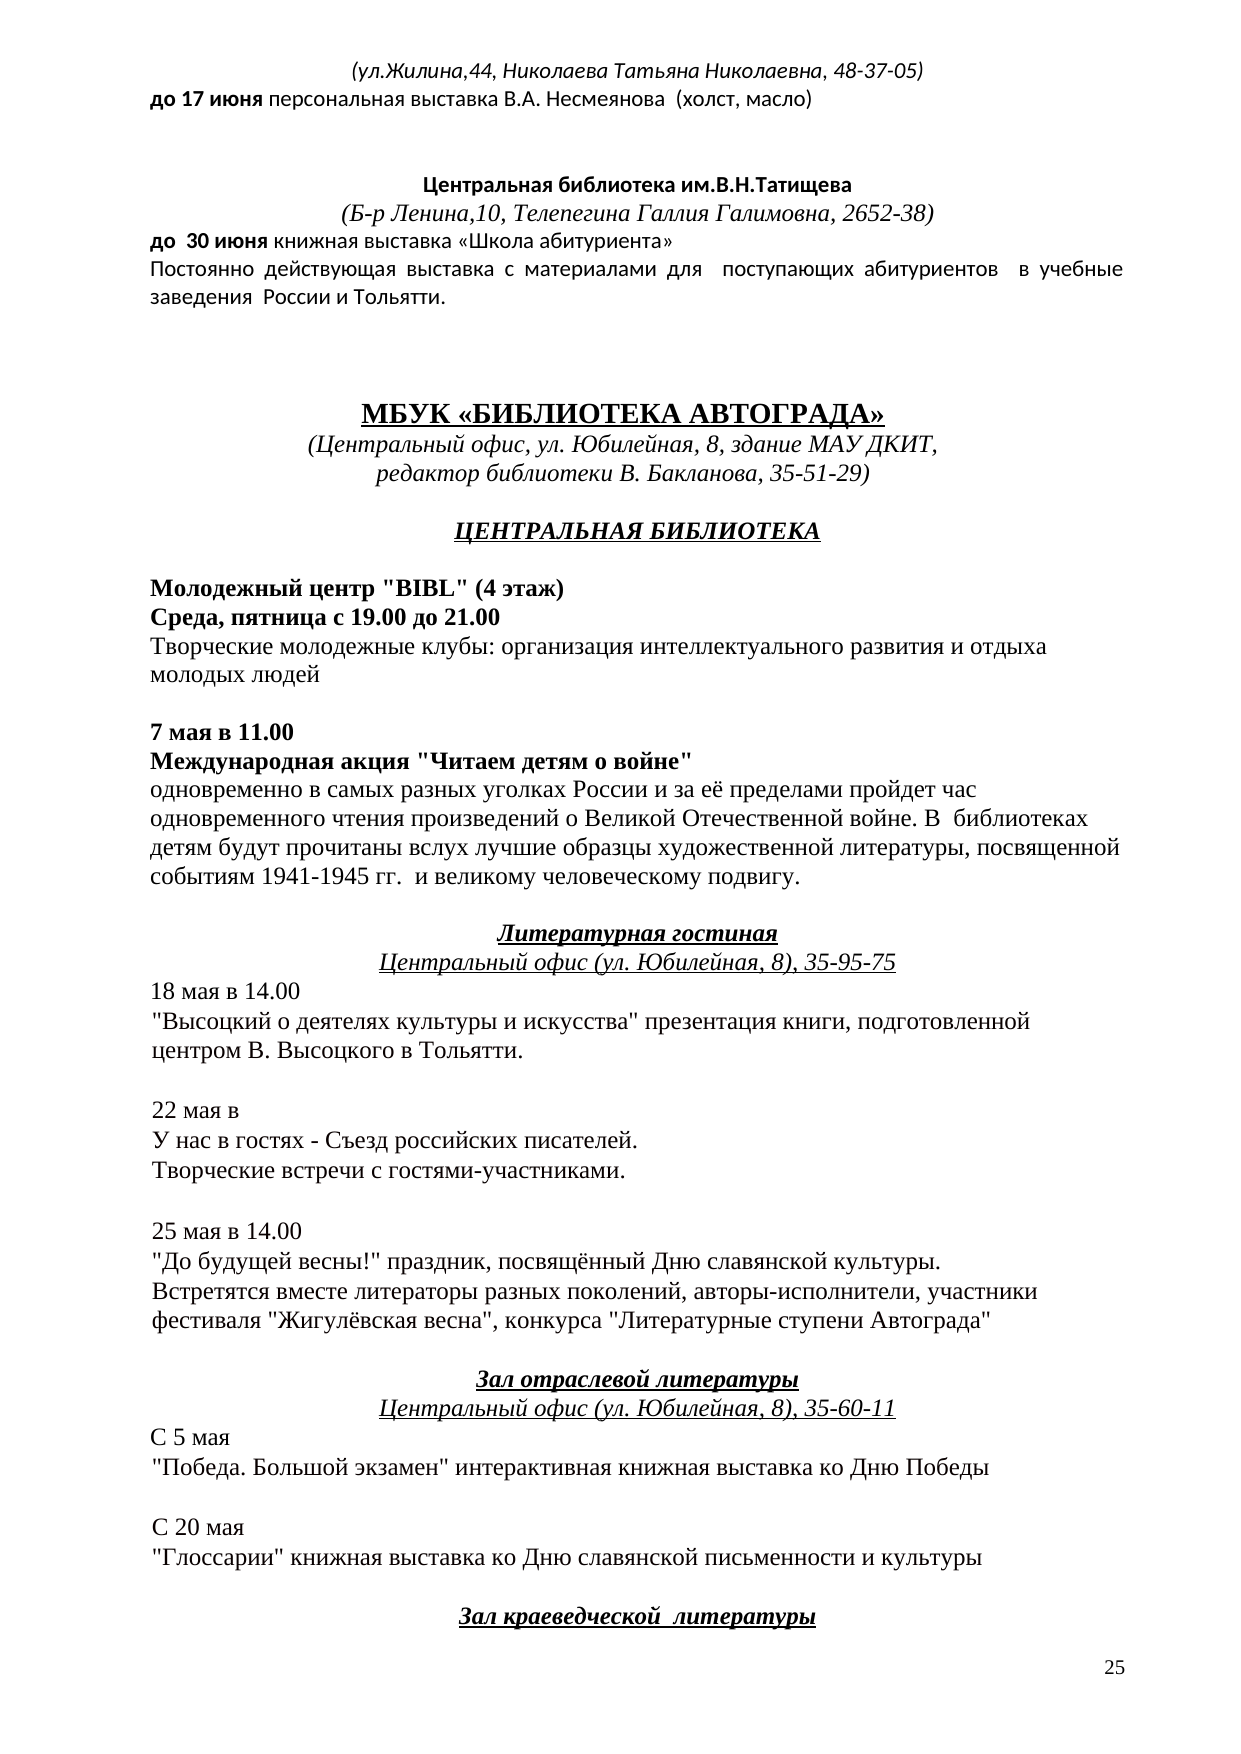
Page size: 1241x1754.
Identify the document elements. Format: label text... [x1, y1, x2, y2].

text "До будущей весны!" праздник, посвящённый Дню славянской культуры. [152, 1246, 1125, 1275]
text 25 мая в 14.00 [152, 1216, 1125, 1245]
text Центральный офис (ул. Юбилейная, 8), 35-95-75 [150, 947, 1125, 976]
text Встретятся вместе литераторы разных поколений, авторы-исполнители, участники фестиваля "Жигулёвская весна", конкурса "Литературные ступени Автограда" [152, 1276, 1125, 1334]
text 18 мая в 14.00 [150, 976, 1125, 1004]
text Литературная гостиная [150, 918, 1125, 947]
text Творческие молодежные клубы: организация интеллектуального развития и отдыха молодых людей [150, 631, 1125, 688]
text до 17 июня персональная выставка В.А. Несмеянова (холст, масло) [150, 84, 1125, 112]
text Постоянно действующая выставка с материалами для поступающих абитуриентов в учебные заведения России и Тольятти. [150, 254, 1125, 311]
text "Победа. Большой экзамен" интерактивная книжная выставка ко Дню Победы [152, 1452, 1125, 1481]
text (ул.Жилина,44, Николаева Татьяна Николаевна, 48-37-05) [150, 56, 1125, 84]
text "Высоцкий о деятелях культуры и искусства" презентация книги, подготовленной центром В. Высоцкого в Тольятти. [152, 1006, 1125, 1063]
text "Глоссарии" книжная выставка ко Дню славянской письменности и культуры [152, 1542, 1125, 1571]
text С 5 мая [150, 1422, 1125, 1450]
text У нас в гостях - Съезд российских писателей. [152, 1125, 1125, 1154]
text Молодежный центр "BIBL" (4 этаж) [150, 573, 1125, 602]
text редактор библиотеки В. Бакланова, 35-51-29) [150, 458, 1096, 487]
text Зал краеведческой литературы [150, 1601, 1125, 1630]
text одновременно в самых разных уголках России и за её пределами пройдет час одновременного чтения произведений о Великой Отечественной войне. В библиотеках детям будут прочитаны вслух лучшие образцы художественной литературы, посвященной событиям 1941-1945 гг. и великому человеческому подвигу. [150, 774, 1125, 889]
text МБУК «БИБЛИОТЕКА АВТОГРАДА» [150, 396, 1096, 429]
text ЦЕНТРАЛЬНАЯ БИБЛИОТЕКА [150, 516, 1125, 544]
text (Центральный офис, ул. Юбилейная, 8, здание МАУ ДКИТ, [150, 429, 1096, 458]
text 22 мая в [152, 1095, 1125, 1124]
text Среда, пятница с 19.00 до 21.00 [150, 602, 1125, 631]
text Творческие встречи с гостями-участниками. [152, 1156, 1125, 1184]
text Центральная библиотека им.В.Н.Татищева [150, 170, 1125, 198]
text Зал отраслевой литературы [150, 1364, 1125, 1393]
text Международная акция "Читаем детям о войне" [150, 746, 1125, 774]
text С 20 мая [152, 1512, 1125, 1541]
text (Б-р Ленина,10, Телепегина Галлия Галимовна, 2652-38) [150, 198, 1125, 226]
text Центральный офис (ул. Юбилейная, 8), 35-60-11 [150, 1393, 1125, 1422]
text 7 мая в 11.00 [150, 717, 1125, 746]
text до 30 июня книжная выставка «Школа абитуриента» [150, 226, 1125, 254]
